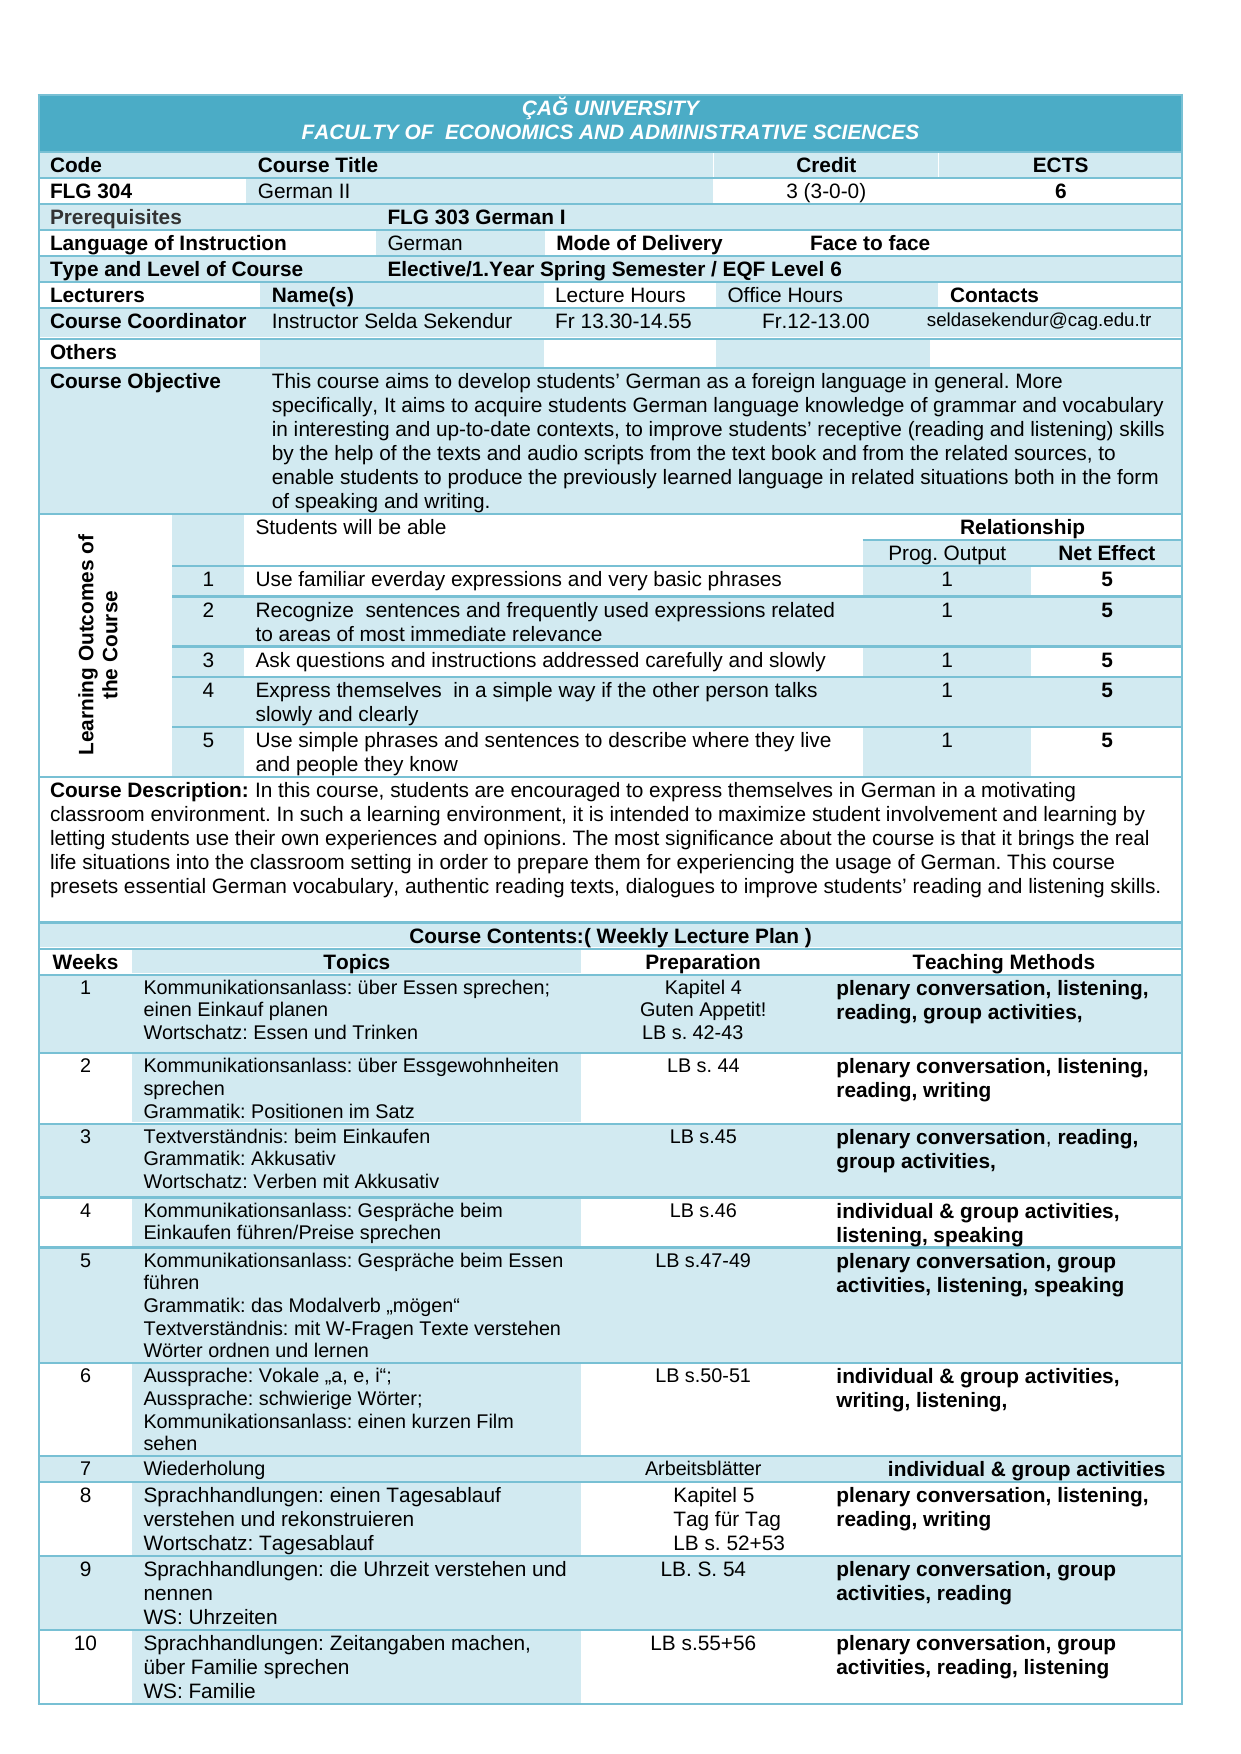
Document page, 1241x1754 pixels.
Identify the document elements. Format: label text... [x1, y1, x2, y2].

table_cell 4 [40, 1199, 132, 1246]
table_cell Lecturers [40, 283, 260, 307]
table_cell Course Title [246, 153, 713, 177]
table_cell Aussprache: Vokale „a, e, i“; Aussprache: schwierige Wörter; Kommunikationsanlass: einen kurzen Film sehen [132, 1364, 581, 1455]
table_cell FLG 304 [40, 179, 246, 203]
table_cell Course Description: In this course, students are encouraged to express themselves in German in a motivating classroom environment. In such a learning environment, it is intended to maximize student involvement and learning by letting students use their own experiences and opinions. The most significance about the course is that it brings the real life situations into the classroom setting in order to prepare them for experiencing the usage of German. This course presets essential German vocabulary, authentic reading texts, dialogues to improve students’ reading and listening skills. [40, 778, 1181, 921]
table_cell Preparation [581, 950, 825, 973]
table_cell plenary conversation, group activities, listening, speaking [825, 1249, 1181, 1362]
table_cell Course Objective [40, 369, 260, 513]
table_cell LB s. 44 [581, 1054, 825, 1122]
table_cell Net Effect [1031, 541, 1181, 565]
table_cell individual & group activities [825, 1457, 1181, 1481]
table_cell 10 [40, 1631, 132, 1703]
table_cell FLG 303 German I [376, 205, 1181, 229]
table_cell 3 [172, 648, 244, 676]
table_cell Kommunikationsanlass: Gespräche beim Essen führen Grammatik: das Modalverb „mögen“ Textverständnis: mit W-Fragen Texte verstehen Wörter ordnen und lernen [132, 1249, 581, 1362]
table_cell 1 [172, 567, 244, 595]
table_cell 2 [172, 598, 244, 645]
table_cell Sprachhandlungen: einen Tagesablauf verstehen und rekonstruieren Wortschatz: Tagesablauf [132, 1483, 581, 1555]
table_cell Topics [132, 950, 581, 973]
table_cell ECTS [939, 153, 1181, 177]
table_cell Fr.12-13.00 [716, 309, 915, 337]
table_cell 5 [1031, 728, 1181, 776]
table_cell Arbeitsblätter [581, 1457, 825, 1481]
table_cell 5 [1031, 598, 1181, 645]
table_cell Credit [714, 153, 938, 177]
table_cell 6 [939, 179, 1181, 203]
table_cell LB s.46 [581, 1199, 825, 1246]
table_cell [132, 1631, 581, 1703]
table_cell LB s.55+56 [581, 1631, 825, 1703]
table_cell Express themselves in a simple way if the other person talks slowly and clearly [244, 678, 863, 726]
table_cell plenary conversation, reading, group activities, [825, 1125, 1181, 1196]
table_cell 8 [40, 1483, 132, 1555]
table_cell 5 [1031, 678, 1181, 726]
table_cell plenary conversation, group activities, reading [825, 1557, 1181, 1629]
table_cell 5 [40, 1249, 132, 1362]
table_cell LB s.50-51 [581, 1364, 825, 1455]
table_cell Language of Instruction [40, 231, 376, 255]
table_cell Fr 13.30-14.55 [544, 309, 716, 337]
table_cell Weeks [40, 950, 132, 973]
table_cell plenary conversation, listening, reading, writing [825, 1054, 1181, 1122]
table_cell LB s.47-49 [581, 1249, 825, 1362]
table_cell Face to face [799, 231, 1181, 255]
table_cell 1 [863, 728, 1031, 776]
table_cell [172, 515, 244, 565]
table_cell Kapitel 4 Guten Appetit! LB s. 42-43 [581, 976, 825, 1052]
table_cell Prog. Output [863, 541, 1031, 565]
table_cell [716, 340, 930, 367]
table_cell individual & group activities, listening, speaking [825, 1199, 1181, 1246]
table_cell 5 [1031, 567, 1181, 595]
table_cell Prerequisites [40, 205, 376, 229]
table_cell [825, 1631, 1181, 1703]
table_cell German [376, 231, 545, 255]
table_cell Lecture Hours [544, 283, 716, 307]
table_cell Course Contents:( Weekly Lecture Plan ) [40, 924, 1181, 947]
table_cell Elective/1.Year Spring Semester / EQF Level 6 [376, 257, 1181, 281]
table_cell Recognize sentences and frequently used expressions related to areas of most immediate relevance [244, 598, 863, 645]
table_cell Use simple phrases and sentences to describe where they live and people they know [244, 728, 863, 776]
table_cell 3 (3-0-0) [714, 179, 938, 203]
table_cell plenary conversation, listening, reading, group activities, [825, 976, 1181, 1052]
table_cell 1 [863, 598, 1031, 645]
table_cell 4 [172, 678, 244, 726]
table_cell Ask questions and instructions addressed carefully and slowly [244, 648, 863, 676]
table_cell Relationship [863, 515, 1181, 539]
table_header ÇAĞ UNIVERSITY FACULTY OF ECONOMICS AND ADMINISTRATIVE SCIENCES [40, 96, 1181, 151]
table_cell individual & group activities, writing, listening, [825, 1364, 1181, 1455]
table_cell [930, 340, 1181, 367]
table_cell Type and Level of Course [40, 257, 376, 281]
table_cell Sprachhandlungen: die Uhrzeit verstehen und nennen WS: Uhrzeiten [132, 1557, 581, 1629]
table_cell Kommunikationsanlass: Gespräche beim Einkaufen führen/Preise sprechen [132, 1199, 581, 1246]
table_cell Kommunikationsanlass: über Essgewohnheiten sprechen Grammatik: Positionen im Satz [132, 1054, 581, 1122]
table_cell 5 [1031, 648, 1181, 676]
table_cell 1 [863, 567, 1031, 595]
table_cell 3 [40, 1125, 132, 1196]
table_cell [260, 340, 544, 367]
table_cell Learning Outcomes of the Course [40, 515, 172, 776]
table_cell Office Hours [716, 283, 938, 307]
table_cell plenary conversation, listening, reading, writing [825, 1483, 1181, 1555]
table_cell Instructor Selda Sekendur [260, 309, 544, 337]
table_cell Kommunikationsanlass: über Essen sprechen; einen Einkauf planen Wortschatz: Essen und Trinken [132, 976, 581, 1052]
table_cell Contacts [939, 283, 1181, 307]
table_cell Mode of Delivery [545, 231, 798, 255]
table_cell Use familiar everday expressions and very basic phrases [244, 567, 863, 595]
table_cell LB. S. 54 [581, 1557, 825, 1629]
table_cell Name(s) [260, 283, 544, 307]
table_cell Others [40, 340, 260, 367]
table_cell 9 [40, 1557, 132, 1629]
table_cell 5 [172, 728, 244, 776]
table_cell German II [246, 179, 713, 203]
table_cell [544, 340, 716, 367]
table_cell 2 [40, 1054, 132, 1122]
table_cell 1 [863, 678, 1031, 726]
table_cell Kapitel 5 Tag für Tag LB s. 52+53 [581, 1483, 825, 1555]
table_cell 1 [40, 976, 132, 1052]
table_cell Students will be able [244, 515, 863, 565]
table_cell This course aims to develop students’ German as a foreign language in general. More specifically, It aims to acquire students German language knowledge of grammar and vocabulary in interesting and up-to-date contexts, to improve students’ receptive (reading and listening) skills by the help of the texts and audio scripts from the text book and from the related sources, to enable students to produce the previously learned language in related situations both in the form of speaking and writing. [260, 369, 1181, 513]
table_cell Course Coordinator [40, 309, 260, 337]
table_cell LB s.45 [581, 1125, 825, 1196]
table_cell 1 [863, 648, 1031, 676]
table_cell 7 [40, 1457, 132, 1481]
table_cell Code [40, 153, 246, 177]
table_cell seldasekendur@cag.edu.tr [915, 309, 1181, 337]
table_cell Textverständnis: beim Einkaufen Grammatik: Akkusativ Wortschatz: Verben mit Akkusativ [132, 1125, 581, 1196]
table_cell 6 [40, 1364, 132, 1455]
table_cell Teaching Methods [825, 950, 1181, 973]
table_cell Wiederholung [132, 1457, 581, 1481]
